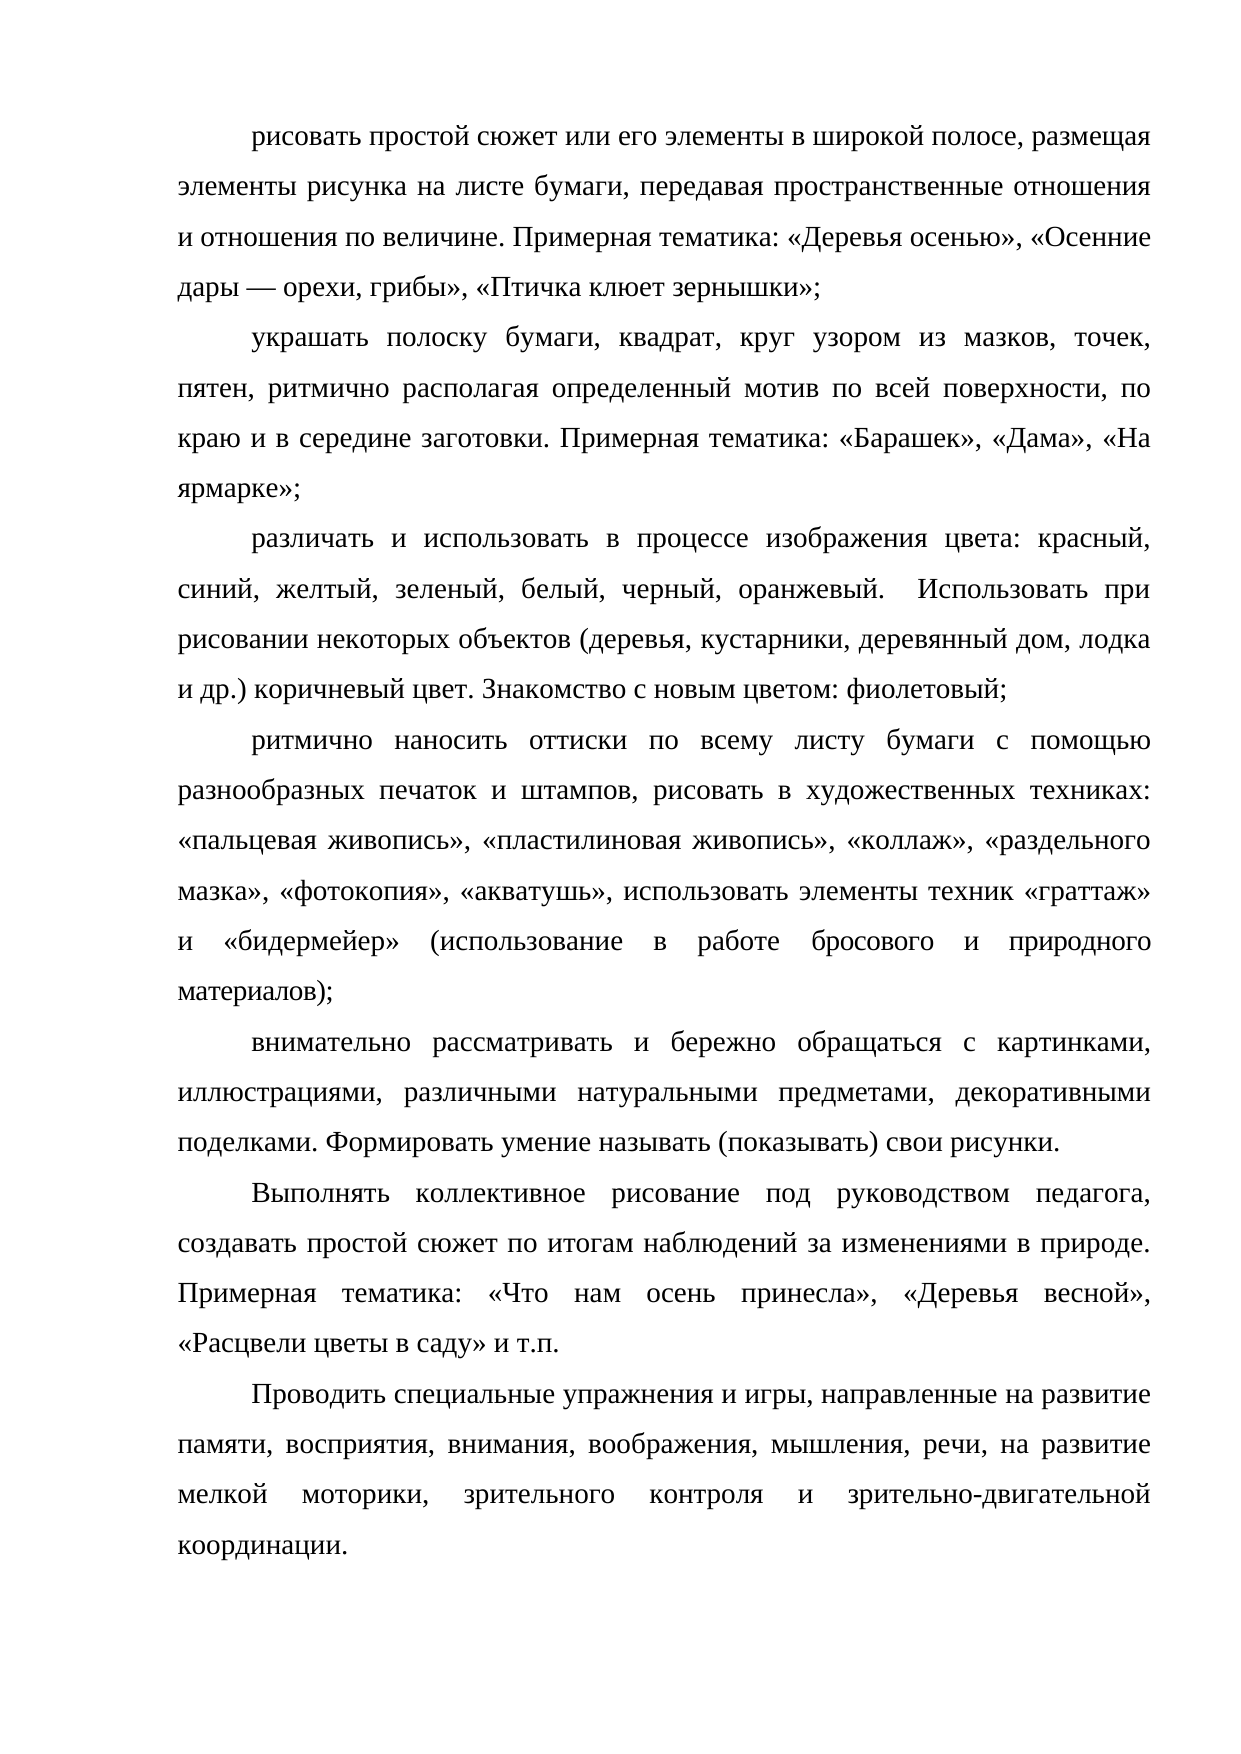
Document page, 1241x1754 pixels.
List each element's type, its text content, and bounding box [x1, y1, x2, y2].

text ритмично наносить оттиски по всему листу бумаги с помощью разнообразных печаток и штампов, рисовать в художественных техниках: «пальцевая живопись», «пластилиновая живопись», «коллаж», «раздельного мазка», «фотокопия», «акватушь», использовать элементы техник «граттаж» и «бидермейер» (использование в работе бросового и природного материалов); [177, 722, 1152, 1007]
text украшать полоску бумаги, квадрат, круг узором из мазков, точек, пятен, ритмично располагая определенный мотив по всей поверхности, по краю и в середине заготовки. Примерная тематика: «Барашек», «Дама», «На ярмарке»; [177, 319, 1152, 504]
text внимательно рассматривать и бережно обращаться с картинками, иллюстрациями, различными натуральными предметами, декоративными поделками. Формировать умение называть (показывать) свои рисунки. [177, 1024, 1152, 1158]
text различать и использовать в процессе изображения цвета: красный, синий, желтый, зеленый, белый, черный, оранжевый. Использовать при рисовании некоторых объектов (деревья, кустарники, деревянный дом, лодка и др.) коричневый цвет. Знакомство с новым цветом: фиолетовый; [177, 521, 1152, 705]
text Выполнять коллективное рисование под руководством педагога, создавать простой сюжет по итогам наблюдений за изменениями в природе. Примерная тематика: «Что нам осень принесла», «Деревья весной», «Расцвели цветы в саду» и т.п. [177, 1175, 1152, 1359]
text Проводить специальные упражнения и игры, направленные на развитие памяти, восприятия, внимания, воображения, мышления, речи, на развитие мелкой моторики, зрительного контроля и зрительно-двигательной координации. [177, 1376, 1152, 1560]
text рисовать простой сюжет или его элементы в широкой полосе, размещая элементы рисунка на листе бумаги, передавая пространственные отношения и отношения по величине. Примерная тематика: «Деревья осенью», «Осенние дары — орехи, грибы», «Птичка клюет зернышки»; [177, 118, 1152, 303]
